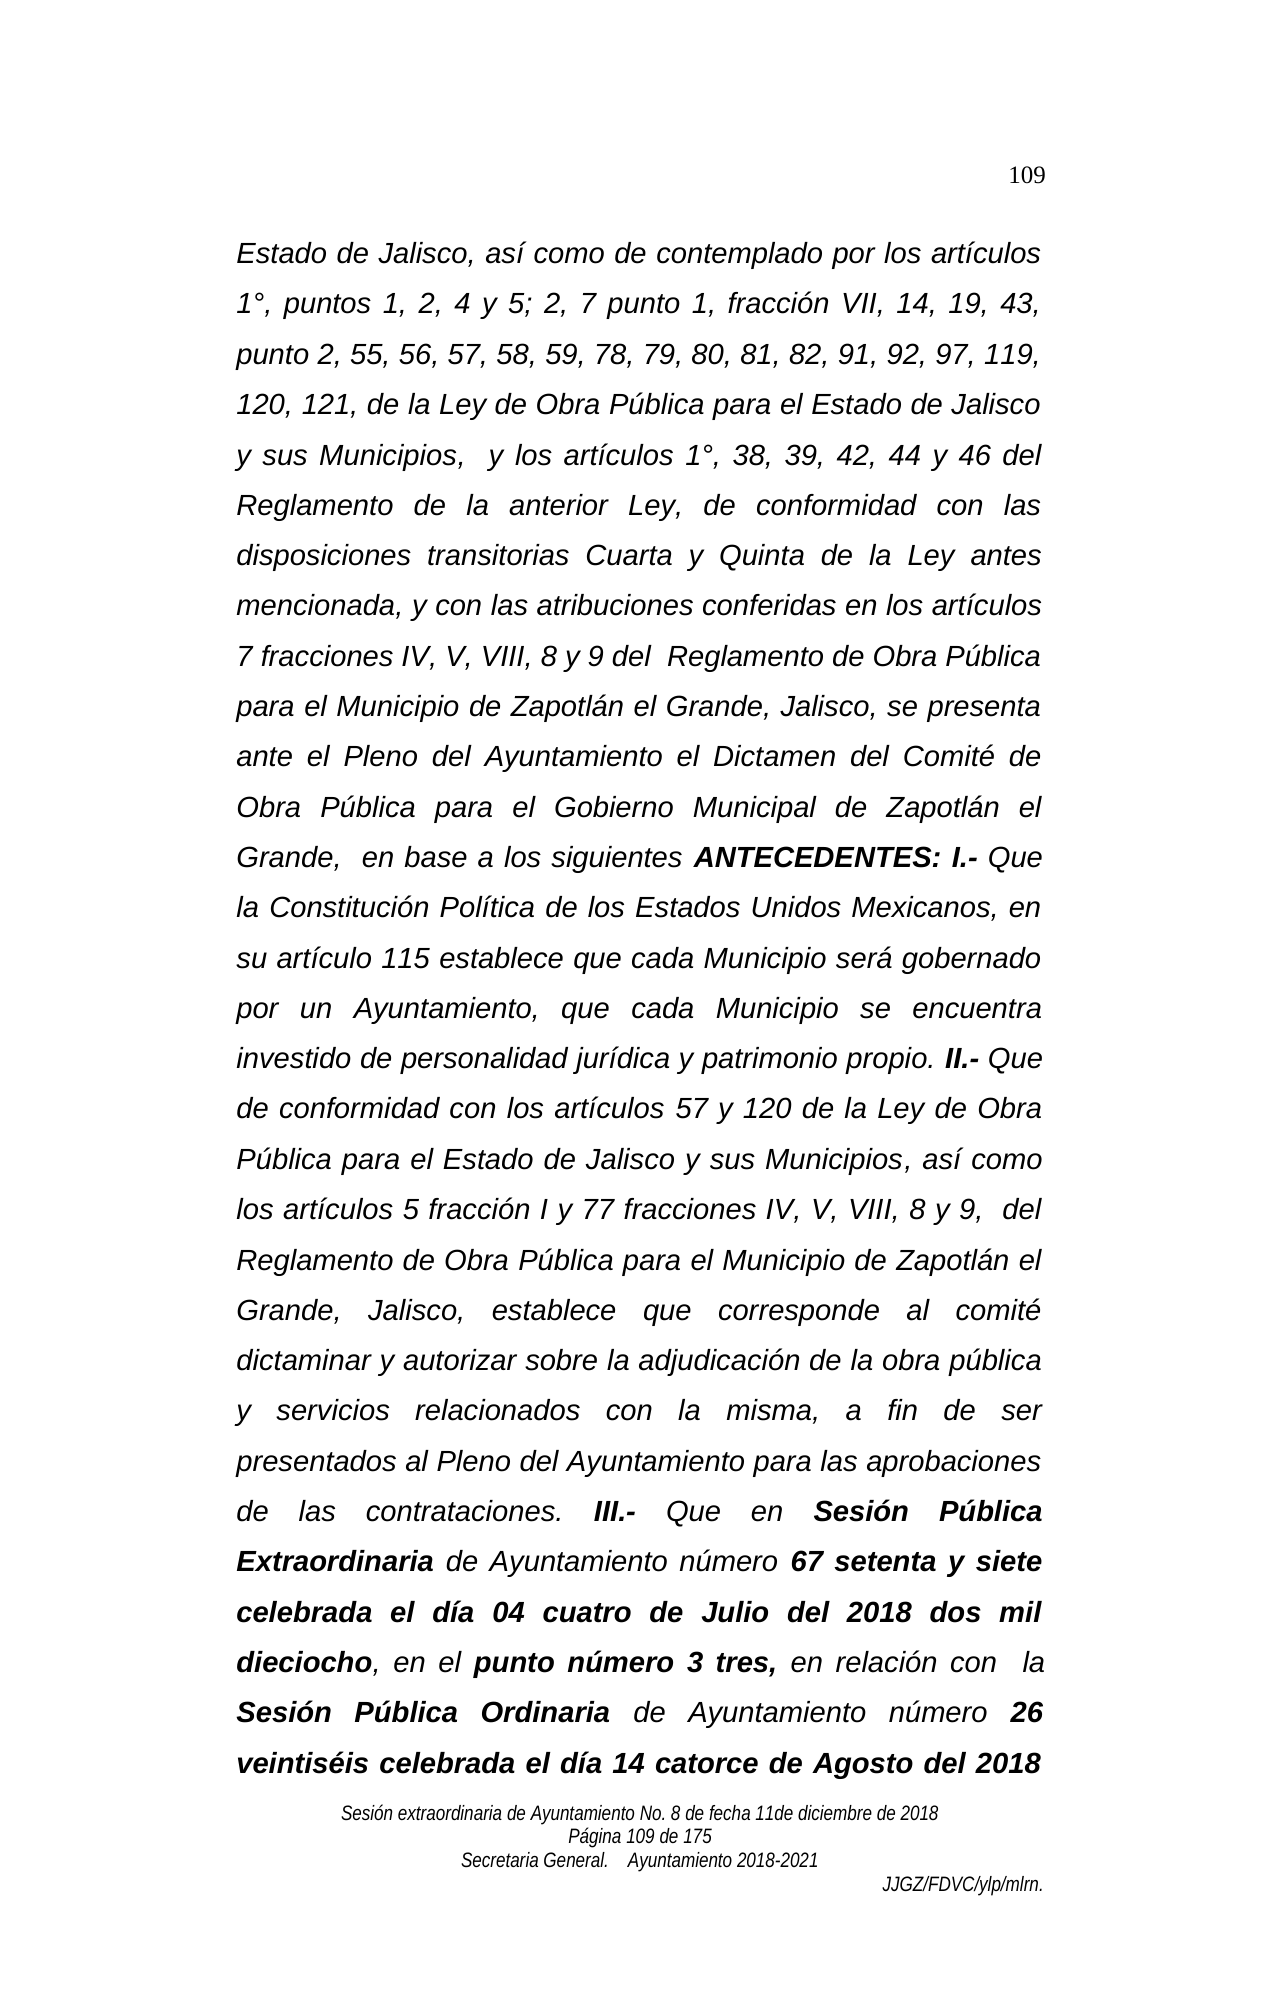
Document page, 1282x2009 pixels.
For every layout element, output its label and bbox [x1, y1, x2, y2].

text [236, 236, 1045, 1779]
